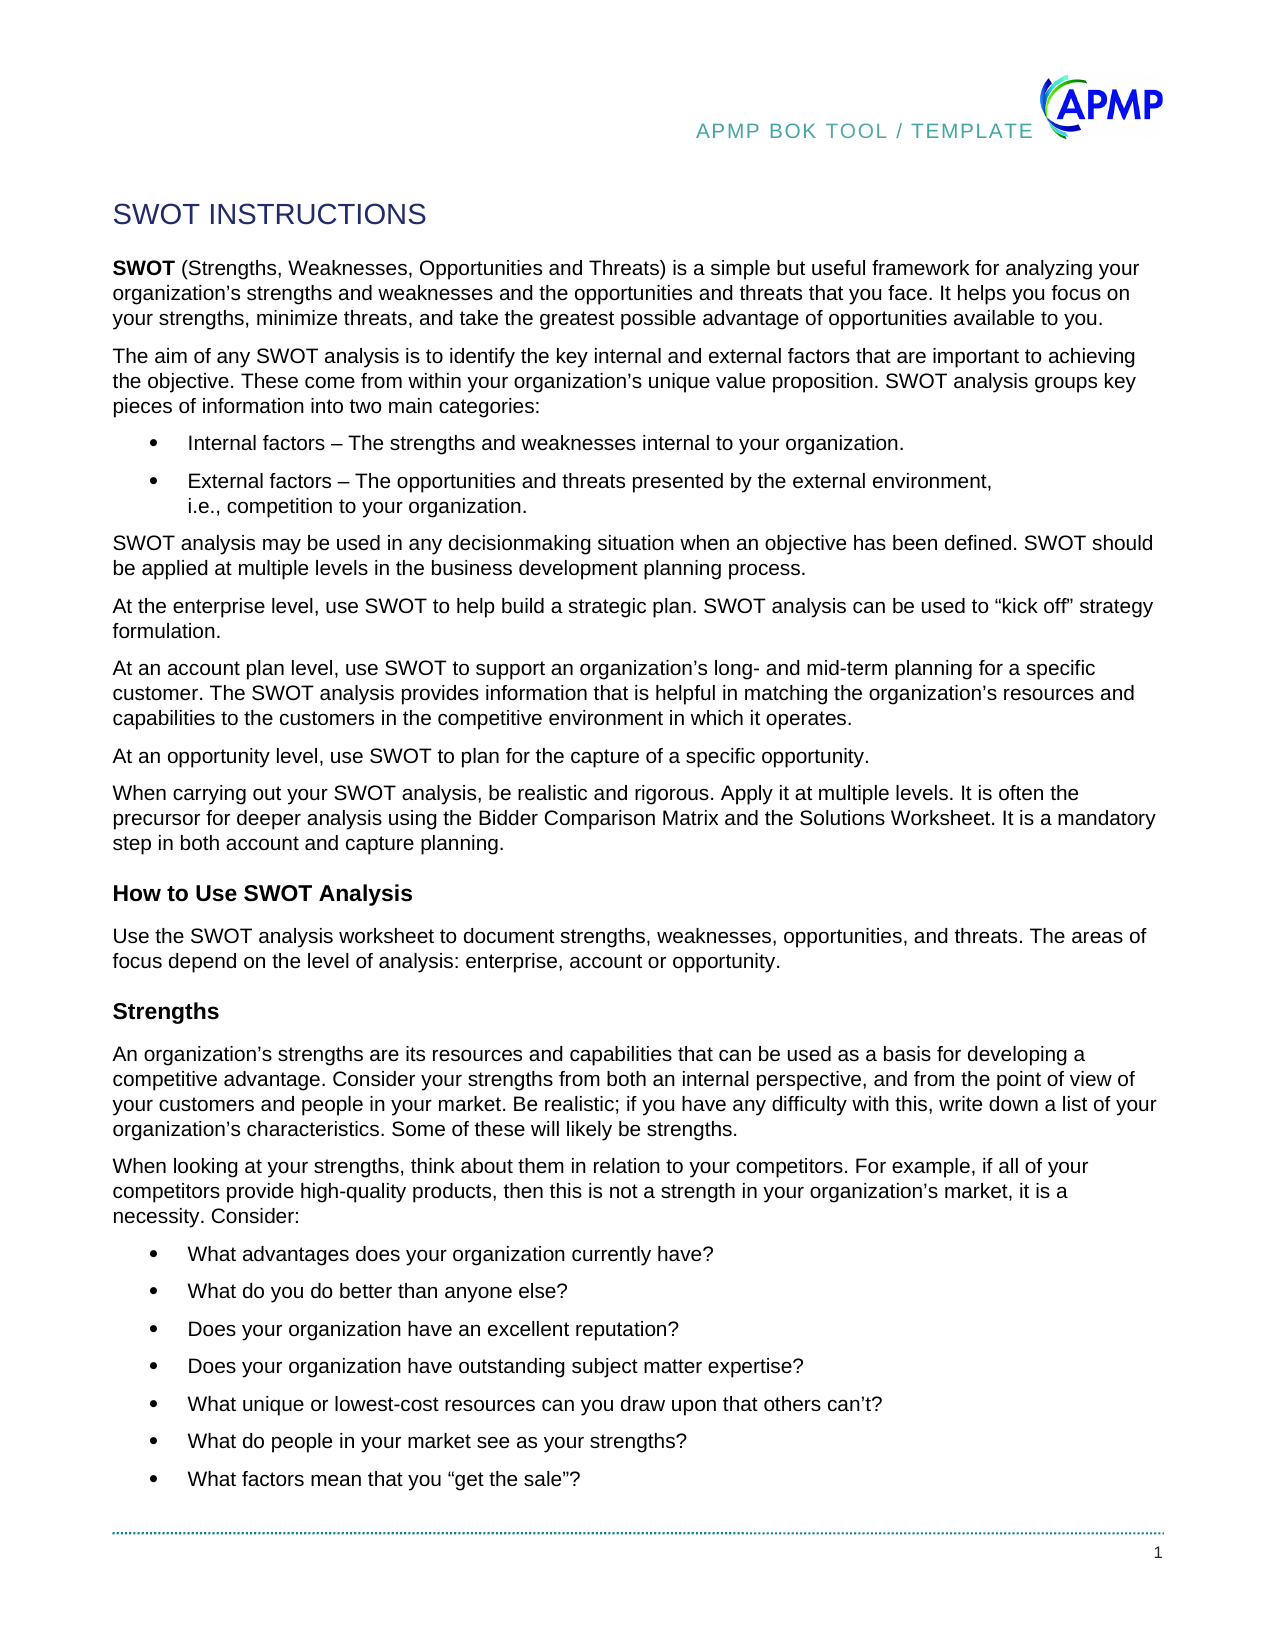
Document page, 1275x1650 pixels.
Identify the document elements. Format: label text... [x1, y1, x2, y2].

text SWOT Instructions [112, 197, 1162, 230]
list External factors – The opportunities and threats presented by the external environment, i.e., competition to your organization. [150, 468, 1162, 518]
text When looking at your strengths, think about them in relation to your competitors. For example, if all of your competitors provide high-quality products, then this is not a strength in your organization’s market, it is a necessity. Consider: [112, 1153, 1162, 1228]
text At an opportunity level, use SWOT to plan for the capture of a specific opportunity. [112, 743, 1162, 768]
text SWOT (Strengths, Weaknesses, Opportunities and Threats) is a simple but useful framework for analyzing your organization’s strengths and weaknesses and the opportunities and threats that you face. It helps you focus on your strengths, minimize threats, and take the greatest possible advantage of opportunities available to you. [112, 255, 1162, 330]
text An organization’s strengths are its resources and capabilities that can be used as a basis for developing a competitive advantage. Consider your strengths from both an internal perspective, and from the point of view of your customers and people in your market. Be realistic; if you have any difficulty with this, write down a list of your organization’s characteristics. Some of these will likely be strengths. [112, 1041, 1162, 1141]
list What unique or lowest-cost resources can you draw upon that others can’t? [150, 1391, 1162, 1416]
list What factors mean that you “get the sale”? [150, 1466, 1162, 1491]
text At an account plan level, use SWOT to support an organization’s long- and mid-term planning for a specific customer. The SWOT analysis provides information that is helpful in matching the organization’s resources and capabilities to the customers in the competitive environment in which it operates. [112, 655, 1162, 730]
list What do people in your market see as your strengths? [150, 1428, 1162, 1453]
list Does your organization have outstanding subject matter expertise? [150, 1353, 1162, 1378]
text The aim of any SWOT analysis is to identify the key internal and external factors that are important to achieving the objective. These come from within your organization’s unique value proposition. SWOT analysis groups key pieces of information into two main categories: [112, 343, 1162, 418]
list What advantages does your organization currently have? [150, 1241, 1162, 1266]
list What do you do better than anyone else? [150, 1278, 1162, 1303]
text Strengths [112, 998, 1162, 1024]
text Use the SWOT analysis worksheet to document strengths, weaknesses, opportunities, and threats. The areas of focus depend on the level of analysis: enterprise, account or opportunity. [112, 923, 1162, 973]
text How to Use SWOT Analysis [112, 880, 1162, 907]
list Internal factors – The strengths and weaknesses internal to your organization. [150, 430, 1162, 455]
text SWOT analysis may be used in any decisionmaking situation when an objective has been defined. SWOT should be applied at multiple levels in the business development planning process. [112, 530, 1162, 580]
picture [1040, 75, 1163, 139]
text At the enterprise level, use SWOT to help build a strategic plan. SWOT analysis can be used to “kick off” strategy formulation. [112, 593, 1162, 643]
list Does your organization have an excellent reputation? [150, 1316, 1162, 1341]
text When carrying out your SWOT analysis, be realistic and rigorous. Apply it at multiple levels. It is often the precursor for deeper analysis using the Bidder Comparison Matrix and the Solutions Worksheet. It is a mandatory step in both account and capture planning. [112, 780, 1162, 855]
